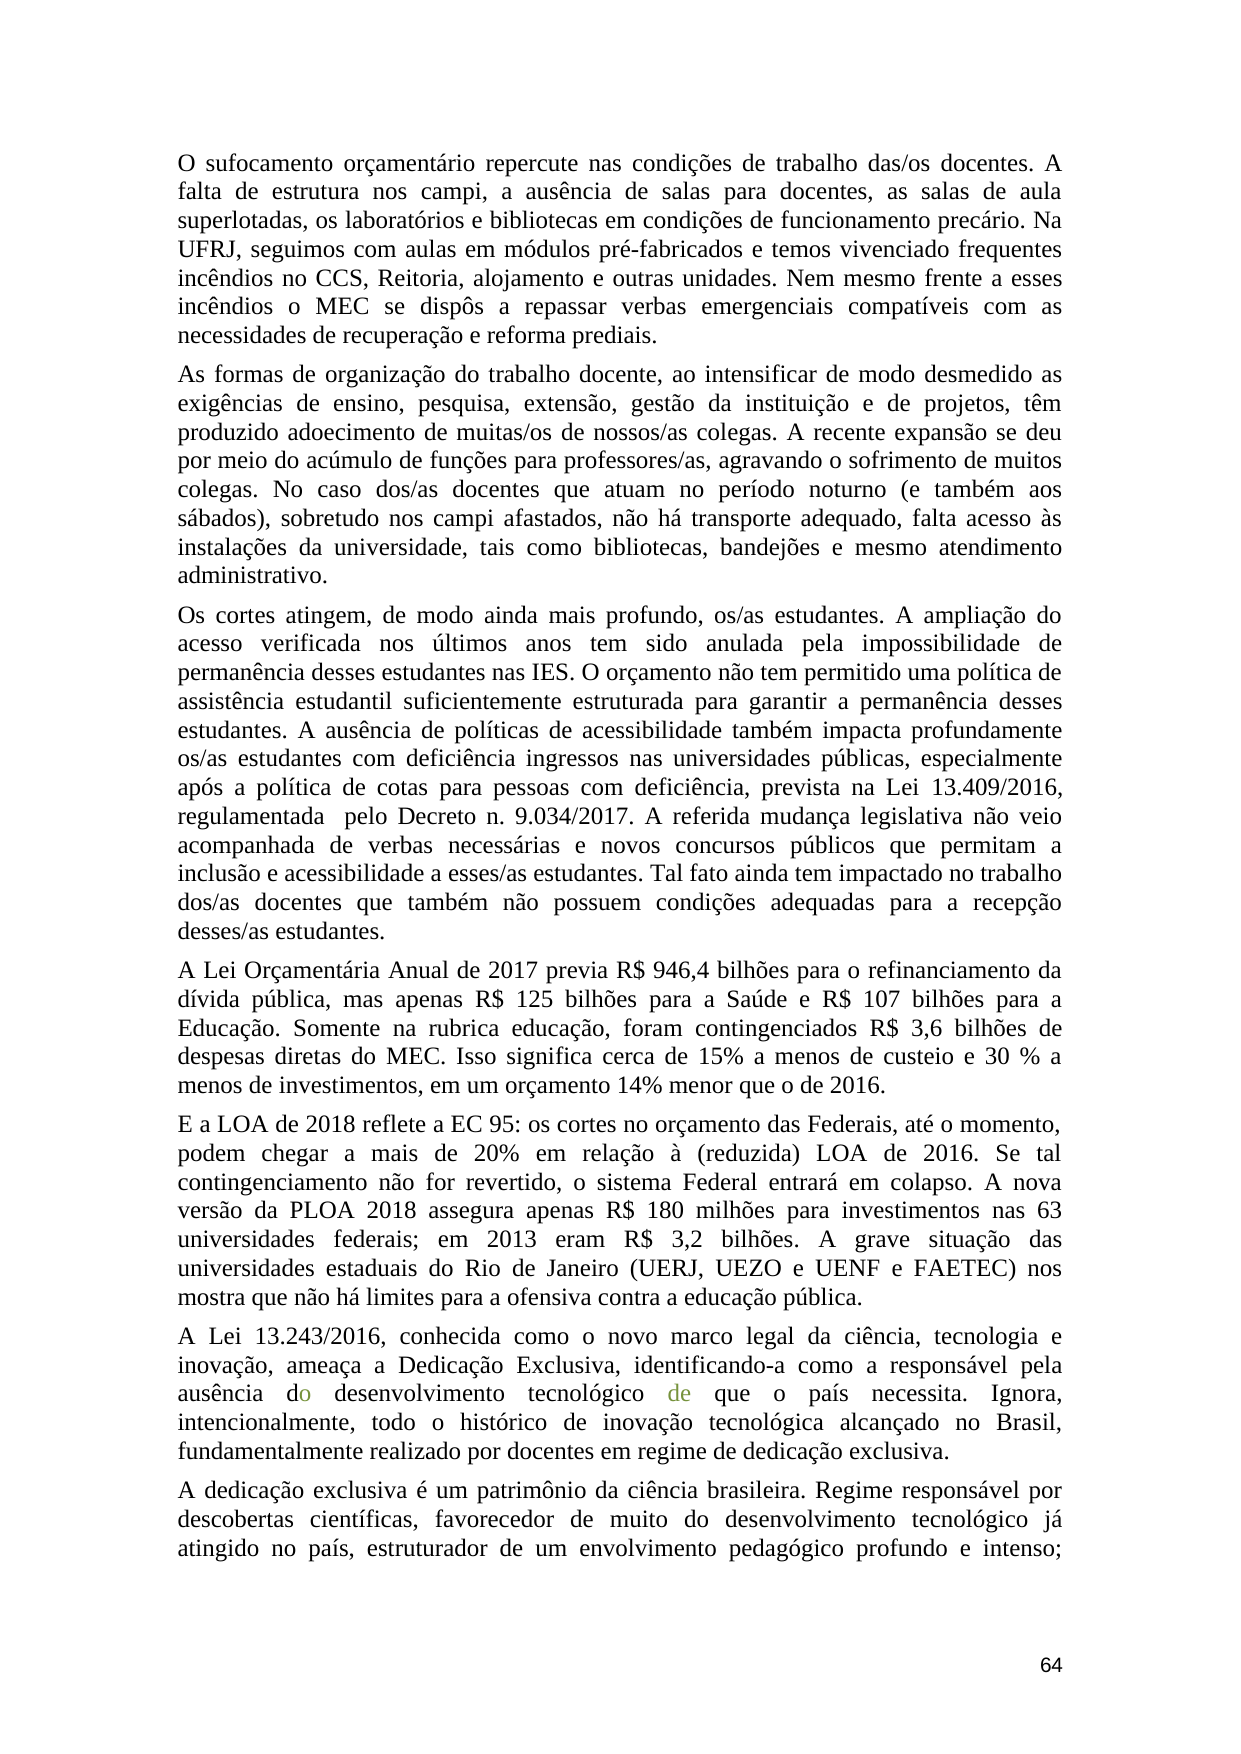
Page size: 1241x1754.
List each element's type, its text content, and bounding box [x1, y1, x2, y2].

text O sufocamento orçamentário repercute nas condições de trabalho das/os docentes. A falta de estrutura nos campi, a ausência de salas para docentes, as salas de aula superlotadas, os laboratórios e bibliotecas em condições de funcionamento precário. Na UFRJ, seguimos com aulas em módulos pré-fabricados e temos vivenciado frequentes incêndios no CCS, Reitoria, alojamento e outras unidades. Nem mesmo frente a esses incêndios o MEC se dispôs a repassar verbas emergenciais compatíveis com as necessidades de recuperação e reforma prediais. [177, 148, 1063, 349]
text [177, 1475, 1063, 1561]
text As formas de organização do trabalho docente, ao intensificar de modo desmedido as exigências de ensino, pesquisa, extensão, gestão da instituição e de projetos, têm produzido adoecimento de muitas/os de nossos/as colegas. A recente expansão se deu por meio do acúmulo de funções para professores/as, agravando o sofrimento de muitos colegas. No caso dos/as docentes que atuam no período noturno (e também aos sábados), sobretudo nos campi afastados, não há transporte adequado, falta acesso às instalações da universidade, tais como bibliotecas, bandejões e mesmo atendimento administrativo. [177, 359, 1063, 589]
text E a LOA de 2018 reflete a EC 95: os cortes no orçamento das Federais, até o momento, podem chegar a mais de 20% em relação à (reduzida) LOA de 2016. Se tal contingenciamento não for revertido, o sistema Federal entrará em colapso. A nova versão da PLOA 2018 assegura apenas R$ 180 milhões para investimentos nas 63 universidades federais; em 2013 eram R$ 3,2 bilhões. A grave situação das universidades estaduais do Rio de Janeiro (UERJ, UEZO e UENF e FAETEC) nos mostra que não há limites para a ofensiva contra a educação pública. [177, 1109, 1063, 1311]
text A Lei 13.243/2016, conhecida como o novo marco legal da ciência, tecnologia e inovação, ameaça a Dedicação Exclusiva, identificando-a como a responsável pela ausência do desenvolvimento tecnológico de que o país necessita. Ignora, intencionalmente, todo o histórico de inovação tecnológica alcançado no Brasil, fundamentalmente realizado por docentes em regime de dedicação exclusiva. [177, 1321, 1063, 1465]
text A Lei Orçamentária Anual de 2017 previa R$ 946,4 bilhões para o refinanciamento da dívida pública, mas apenas R$ 125 bilhões para a Saúde e R$ 107 bilhões para a Educação. Somente na rubrica educação, foram contingenciados R$ 3,6 bilhões de despesas diretas do MEC. Isso significa cerca de 15% a menos de custeio e 30 % a menos de investimentos, em um orçamento 14% menor que o de 2016. [177, 955, 1063, 1099]
text Os cortes atingem, de modo ainda mais profundo, os/as estudantes. A ampliação do acesso verificada nos últimos anos tem sido anulada pela impossibilidade de permanência desses estudantes nas IES. O orçamento não tem permitido uma política de assistência estudantil suficientemente estruturada para garantir a permanência desses estudantes. A ausência de políticas de acessibilidade também impacta profundamente os/as estudantes com deficiência ingressos nas universidades públicas, especialmente após a política de cotas para pessoas com deficiência, prevista na Lei 13.409/2016, regulamentada pelo Decreto n. 9.034/2017. A referida mudança legislativa não veio acompanhada de verbas necessárias e novos concursos públicos que permitam a inclusão e acessibilidade a esses/as estudantes. Tal fato ainda tem impactado no trabalho dos/as docentes que também não possuem condições adequadas para a recepção desses/as estudantes. [177, 600, 1063, 945]
